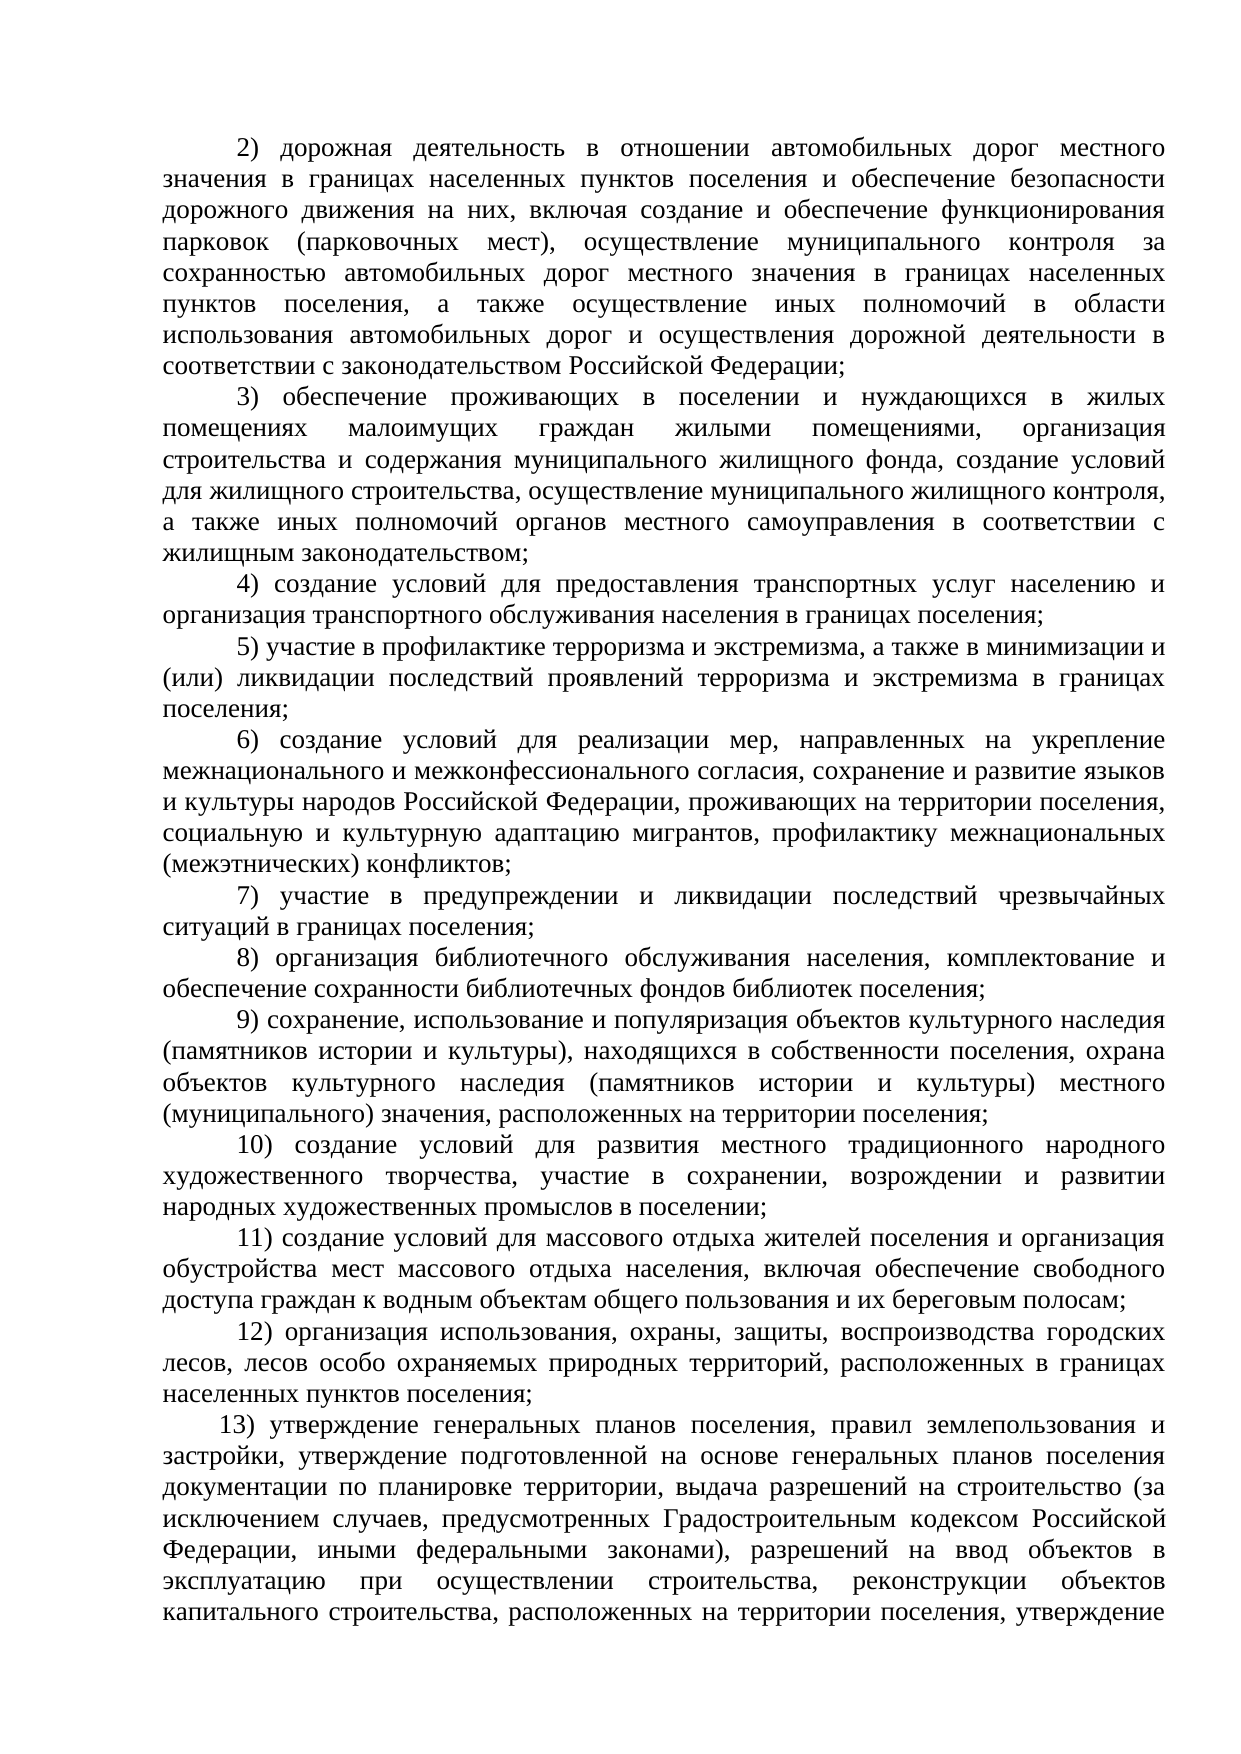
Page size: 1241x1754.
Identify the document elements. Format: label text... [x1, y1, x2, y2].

text 5) участие в профилактике терроризма и экстремизма, а также в минимизации и (или) ликвидации последствий проявлений терроризма и экстремизма в границах поселения; [162, 629, 1167, 723]
text 12) организация использования, охраны, защиты, воспроизводства городских лесов, лесов особо охраняемых природных территорий, расположенных в границах населенных пунктов поселения; [162, 1315, 1167, 1408]
text 4) создание условий для предоставления транспортных услуг населению и организация транспортного обслуживания населения в границах поселения; [162, 567, 1167, 629]
text 11) создание условий для массового отдыха жителей поселения и организация обустройства мест массового отдыха населения, включая обеспечение свободного доступа граждан к водным объектам общего пользования и их береговым полосам; [162, 1221, 1167, 1315]
text 2) дорожная деятельность в отношении автомобильных дорог местного значения в границах населенных пунктов поселения и обеспечение безопасности дорожного движения на них, включая создание и обеспечение функционирования парковок (парковочных мест), осуществление муниципального контроля за сохранностью автомобильных дорог местного значения в границах населенных пунктов поселения, а также осуществление иных полномочий в области использования автомобильных дорог и осуществления дорожной деятельности в соответствии с законодательством Российской Федерации; [162, 131, 1167, 380]
text 8) организация библиотечного обслуживания населения, комплектование и обеспечение сохранности библиотечных фондов библиотек поселения; [162, 941, 1167, 1003]
text 6) создание условий для реализации мер, направленных на укрепление межнационального и межконфессионального согласия, сохранение и развитие языков и культуры народов Российской Федерации, проживающих на территории поселения, социальную и культурную адаптацию мигрантов, профилактику межнациональных (межэтнических) конфликтов; [162, 723, 1167, 879]
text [162, 1408, 1167, 1626]
text 7) участие в предупреждении и ликвидации последствий чрезвычайных ситуаций в границах поселения; [162, 879, 1167, 941]
text 9) сохранение, использование и популяризация объектов культурного наследия (памятников истории и культуры), находящихся в собственности поселения, охрана объектов культурного наследия (памятников истории и культуры) местного (муниципального) значения, расположенных на территории поселения; [162, 1003, 1167, 1128]
text 3) обеспечение проживающих в поселении и нуждающихся в жилых помещениях малоимущих граждан жилыми помещениями, организация строительства и содержания муниципального жилищного фонда, создание условий для жилищного строительства, осуществление муниципального жилищного контроля, а также иных полномочий органов местного самоуправления в соответствии с жилищным законодательством; [162, 380, 1167, 567]
text 10) создание условий для развития местного традиционного народного художественного творчества, участие в сохранении, возрождении и развитии народных художественных промыслов в поселении; [162, 1128, 1167, 1221]
